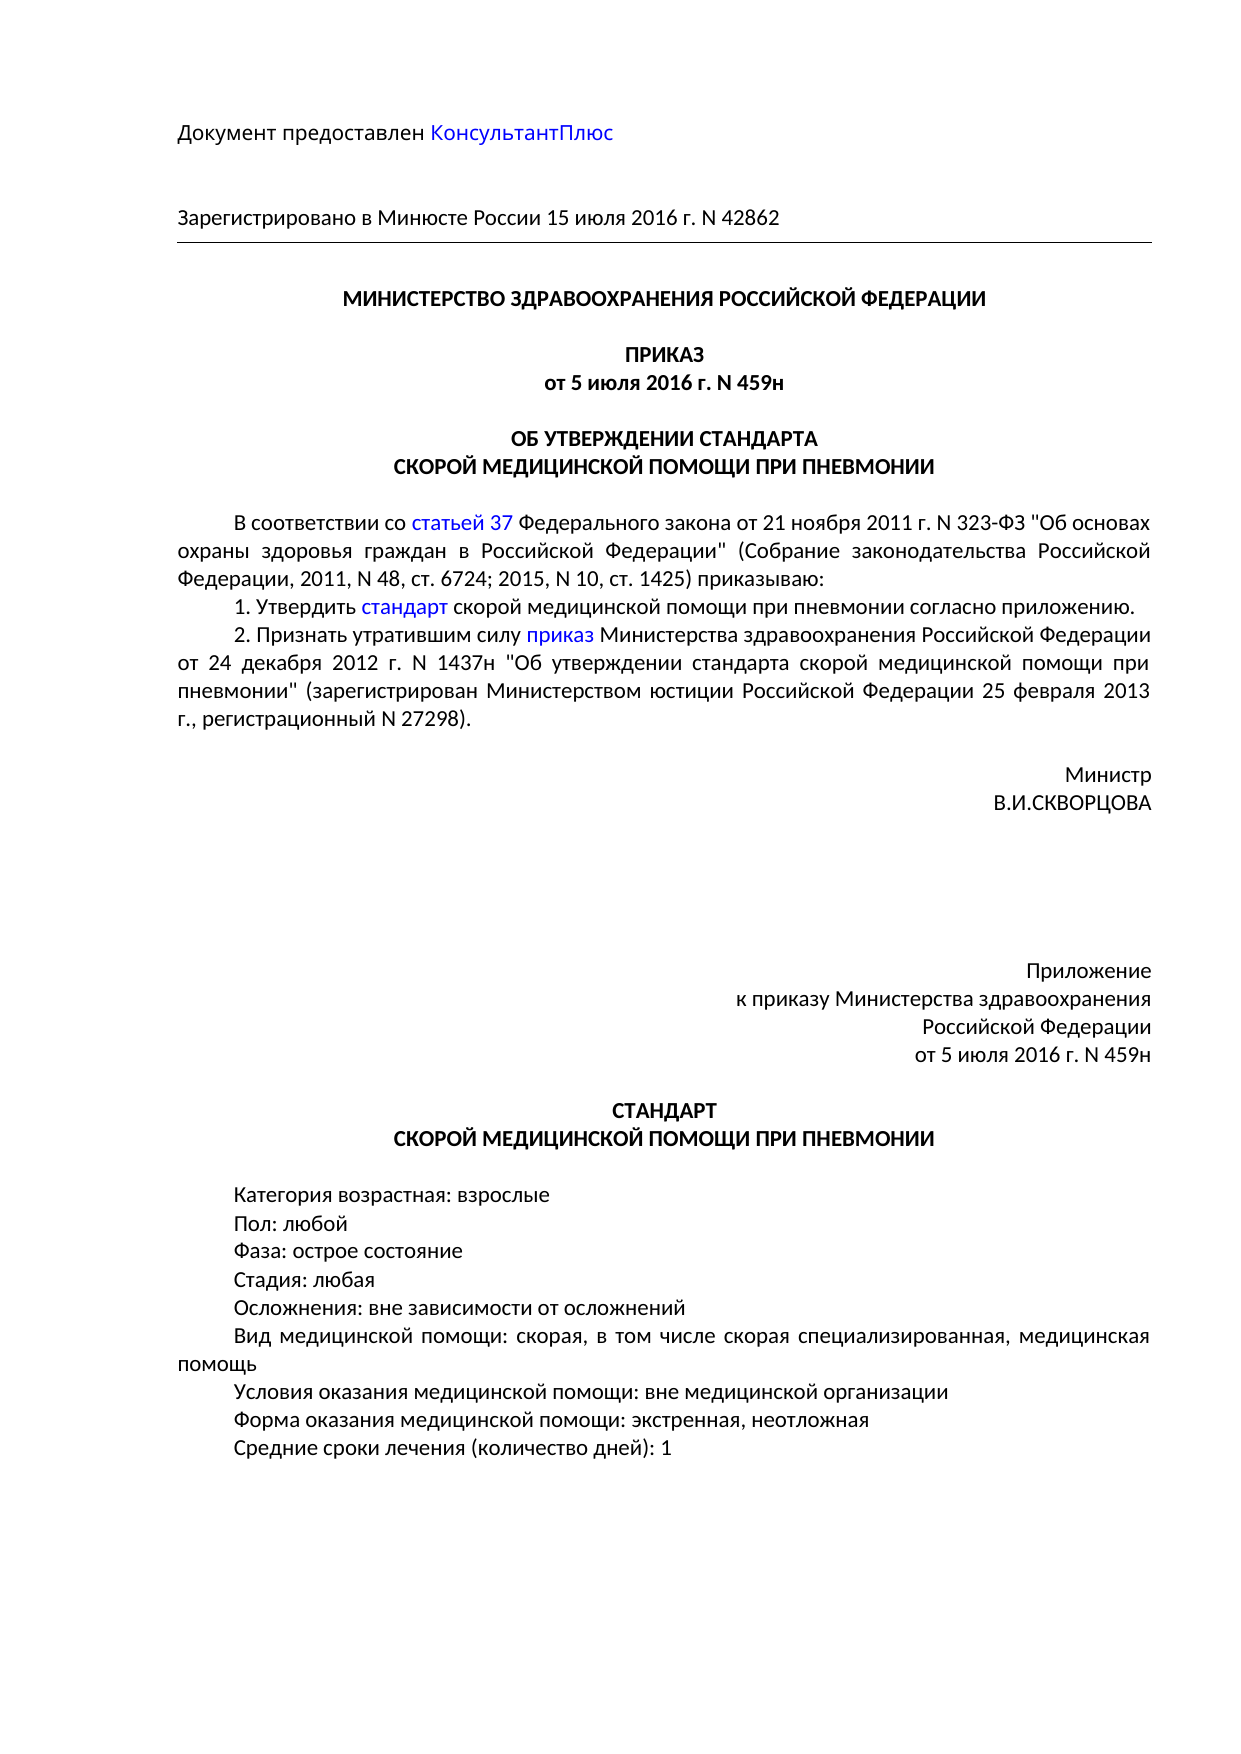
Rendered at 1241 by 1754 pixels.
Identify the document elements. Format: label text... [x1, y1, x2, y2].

text 2. Признать утратившим силу приказ Министерства здравоохранения Российской Федерации от 24 декабря 2012 г. N 1437н "Об утверждении стандарта скорой медицинской помощи при пневмонии" (зарегистрирован Министерством юстиции Российской Федерации 25 февраля 2013 г., регистрационный N 27298). [177, 620, 1152, 732]
text от 5 июля 2016 г. N 459н [177, 1041, 1152, 1068]
text Пол: любой [177, 1209, 1152, 1237]
text Осложнения: вне зависимости от осложнений [177, 1293, 1152, 1321]
title СКОРОЙ МЕДИЦИНСКОЙ ПОМОЩИ ПРИ ПНЕВМОНИИ [177, 452, 1152, 480]
text Зарегистрировано в Минюсте России 15 июля 2016 г. N 42862 [177, 203, 1152, 231]
text Форма оказания медицинской помощи: экстренная, неотложная [177, 1405, 1152, 1433]
text Стадия: любая [177, 1265, 1152, 1293]
text Приложение [177, 956, 1152, 984]
title ОБ УТВЕРЖДЕНИИ СТАНДАРТА [177, 424, 1152, 452]
text Министр [177, 760, 1152, 788]
text В соответствии со статьей 37 Федерального закона от 21 ноября 2011 г. N 323-ФЗ "Об основах охраны здоровья граждан в Российской Федерации" (Собрание законодательства Российской Федерации, 2011, N 48, ст. 6724; 2015, N 10, ст. 1425) приказываю: [177, 508, 1152, 592]
title СТАНДАРТ [177, 1097, 1152, 1124]
text Средние сроки лечения (количество дней): 1 [177, 1433, 1152, 1461]
title ПРИКАЗ [177, 340, 1152, 368]
text Фаза: острое состояние [177, 1237, 1152, 1265]
text к приказу Министерства здравоохранения [177, 984, 1152, 1012]
title СКОРОЙ МЕДИЦИНСКОЙ ПОМОЩИ ПРИ ПНЕВМОНИИ [177, 1124, 1152, 1153]
text 1. Утвердить стандарт скорой медицинской помощи при пневмонии согласно приложению. [177, 592, 1152, 620]
title МИНИСТЕРСТВО ЗДРАВООХРАНЕНИЯ РОССИЙСКОЙ ФЕДЕРАЦИИ [177, 284, 1152, 312]
text Категория возрастная: взрослые [177, 1181, 1152, 1209]
text Вид медицинской помощи: скорая, в том числе скорая специализированная, медицинская помощь [177, 1321, 1152, 1377]
text Условия оказания медицинской помощи: вне медицинской организации [177, 1377, 1152, 1405]
text В.И.СКВОРЦОВА [177, 788, 1152, 816]
text Российской Федерации [177, 1012, 1152, 1041]
title от 5 июля 2016 г. N 459н [177, 368, 1152, 396]
title Документ предоставлен КонсультантПлюс [177, 118, 1152, 175]
